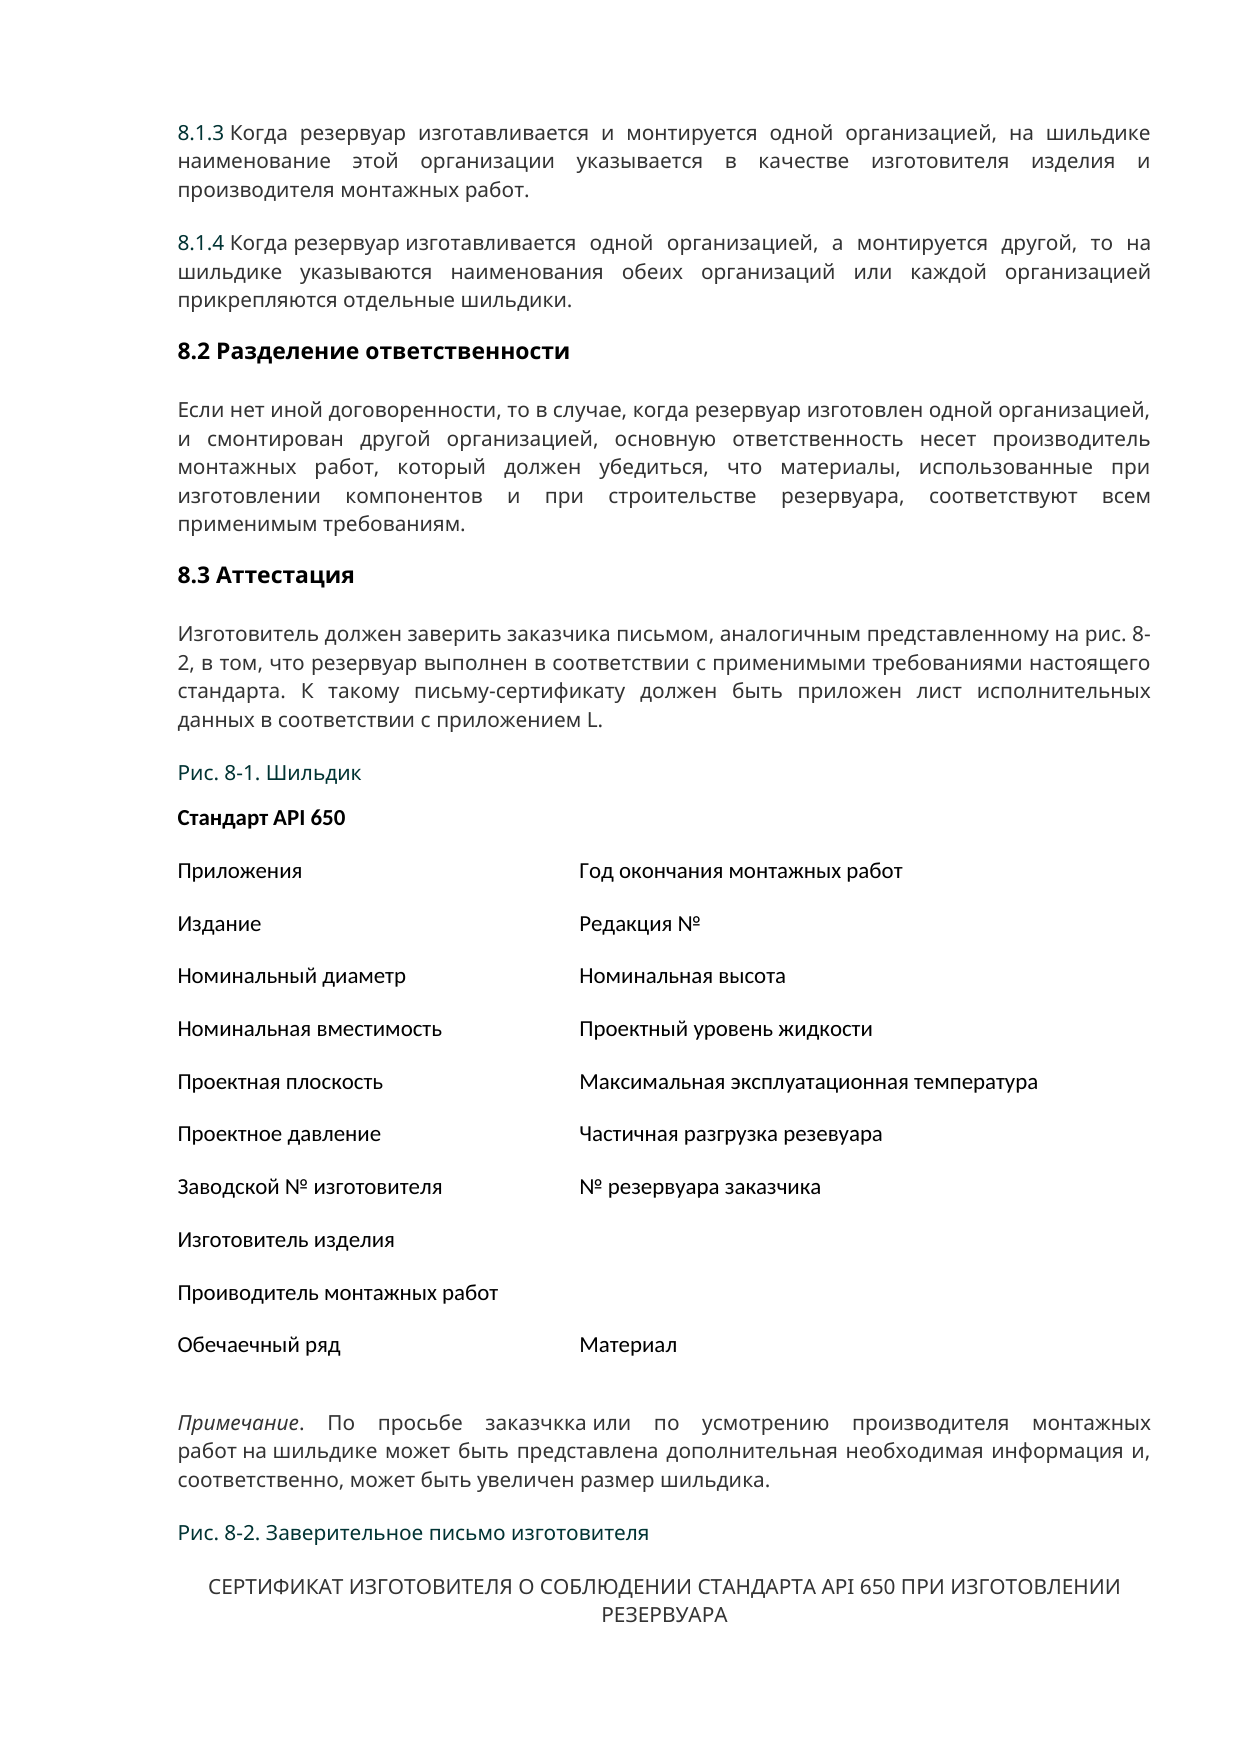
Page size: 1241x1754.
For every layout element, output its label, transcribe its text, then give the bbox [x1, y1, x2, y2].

subtitle 8.3 Аттестация [177, 558, 1152, 590]
text Рис. 8-1. Шильдик [177, 758, 1152, 787]
text 8.1.3 Когда резервуар изготавливается и монтируется одной организацией, на шильдике наименование этой организации указывается в качестве изготовителя изделия и производителя монтажных работ. [177, 118, 1152, 203]
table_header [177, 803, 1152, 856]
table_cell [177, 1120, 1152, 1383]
text Рис. 8-2. Заверительное письмо изготовителя [177, 1518, 1152, 1547]
text Изготовитель должен заверить заказчика письмом, аналогичным представленному на рис. 8-2, в том, что резервуар выполнен в соответствии с применимыми требованиями настоящего стандарта. К такому письму-сертификату должен быть приложен лист исполнительных данных в соответствии с приложением L. [177, 619, 1152, 733]
subtitle 8.2 Разделение ответственности [177, 334, 1152, 366]
text Если нет иной договоренности, то в случае, когда резервуар изготовлен одной организацией, и смонтирован другой организацией, основную ответственность несет производитель монтажных работ, который должен убедиться, что материалы, использованные при изготовлении компонентов и при строительстве резервуара, соответствуют всем применимым требованиям. [177, 396, 1152, 538]
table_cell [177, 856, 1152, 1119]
text Примечание. По просьбе заказчкка или по усмотрению производителя монтажных работ на шильдике может быть представлена дополнительная необходимая информация и, соответственно, может быть увеличен размер шильдика. [177, 1408, 1152, 1493]
text 8.1.4 Когда резервуар изготавливается одной организацией, а монтируется другой, то на шильдике указываются наименования обеих организаций или каждой организацией прикрепляются отдельные шильдики. [177, 228, 1152, 314]
text СЕРТИФИКАТ ИЗГОТОВИТЕЛЯ О СОБЛЮДЕНИИ СТАНДАРТА API 650 ПРИ ИЗГОТОВЛЕНИИ РЕЗЕРВУАРА [177, 1572, 1152, 1629]
